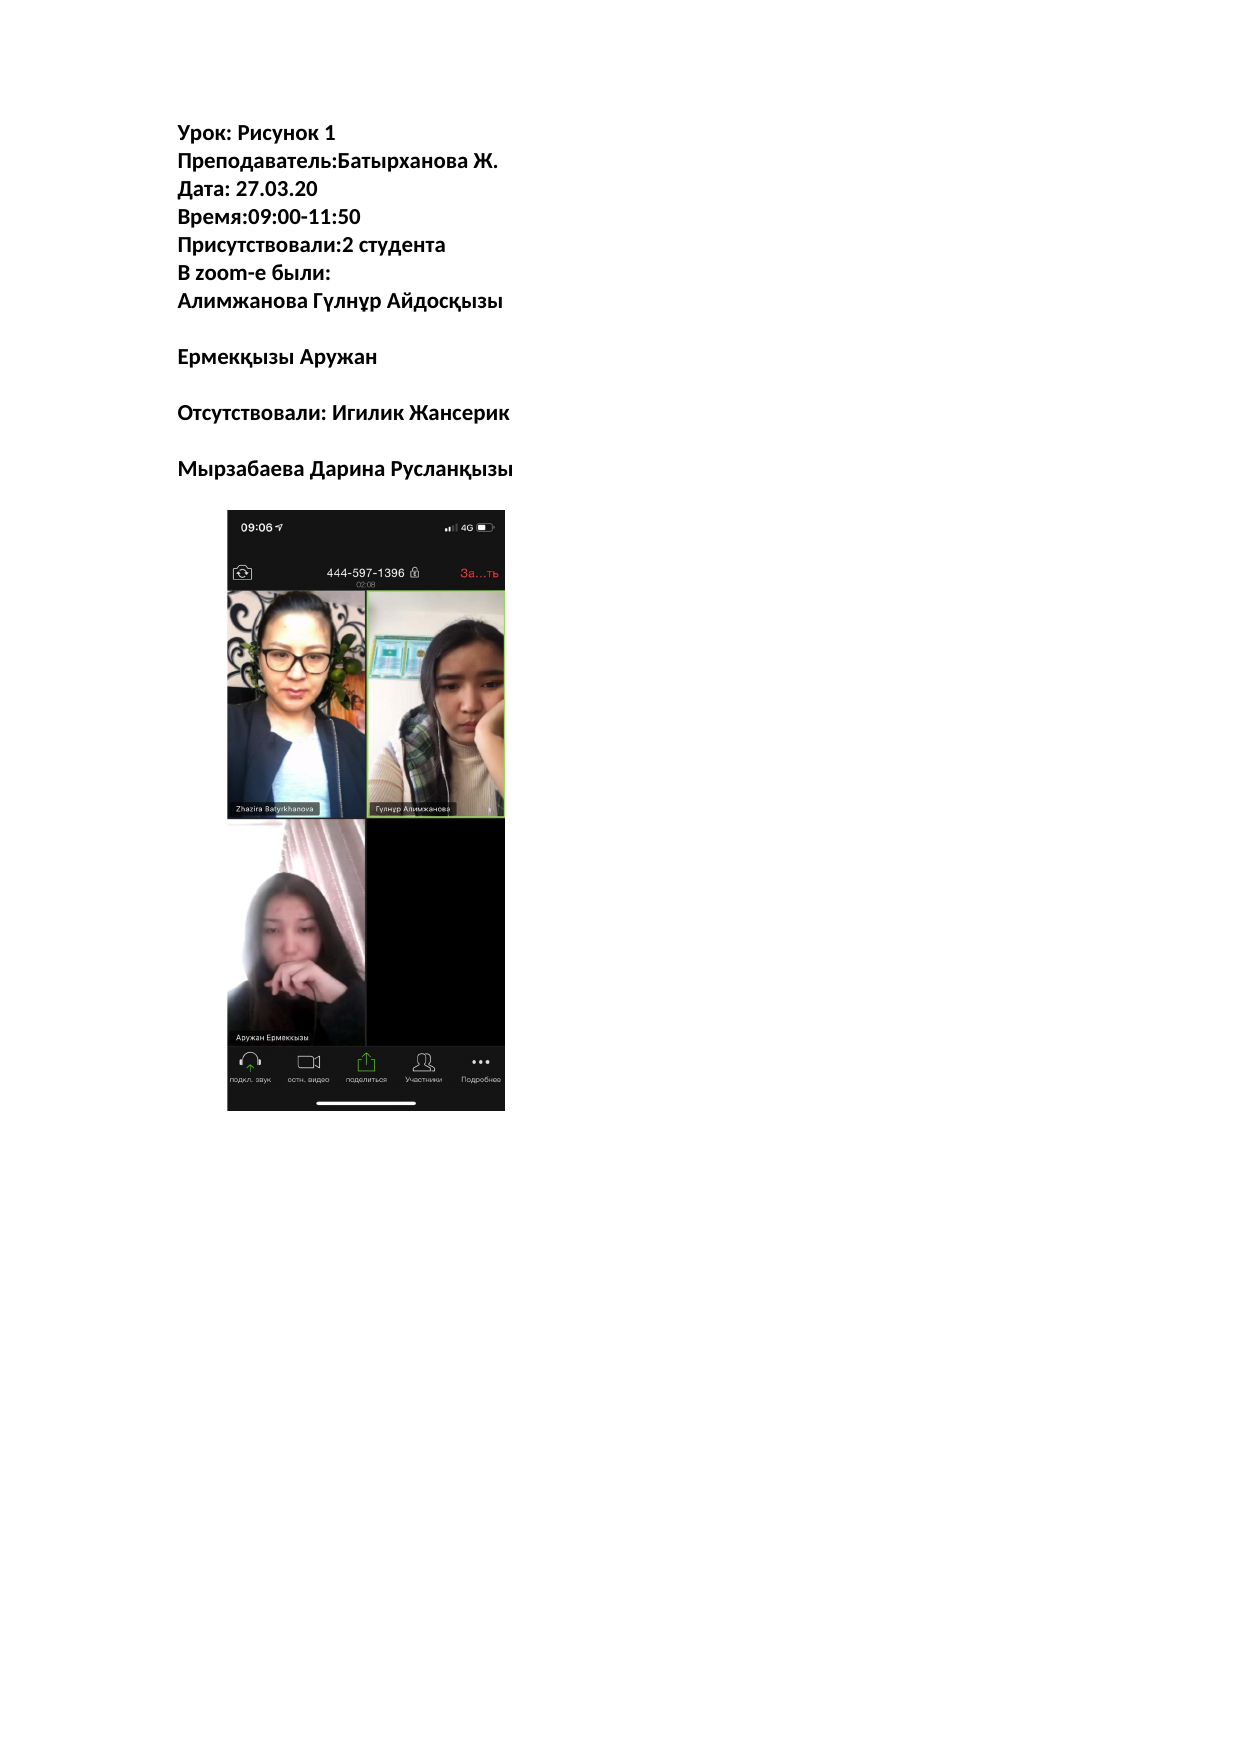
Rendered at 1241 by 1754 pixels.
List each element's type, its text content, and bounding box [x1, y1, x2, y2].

text Присутствовали:2 студента [177, 230, 1152, 258]
text Время:09:00-11:50 [177, 202, 1152, 230]
text Дата: 27.03.20 [177, 174, 1152, 202]
text Мырзабаева Дарина Русланқызы [177, 426, 1152, 482]
text Ермекқызы Аружан [177, 314, 1152, 370]
text В zoom-е были: Алимжанова Гүлнұр Айдосқызы [177, 258, 1152, 314]
picture [227, 510, 505, 1111]
text Отсутствовали: Игилик Жансерик [177, 398, 1152, 426]
text Преподаватель:Батырханова Ж. [177, 146, 1152, 174]
text Урок: Рисунок 1 [177, 118, 1152, 146]
